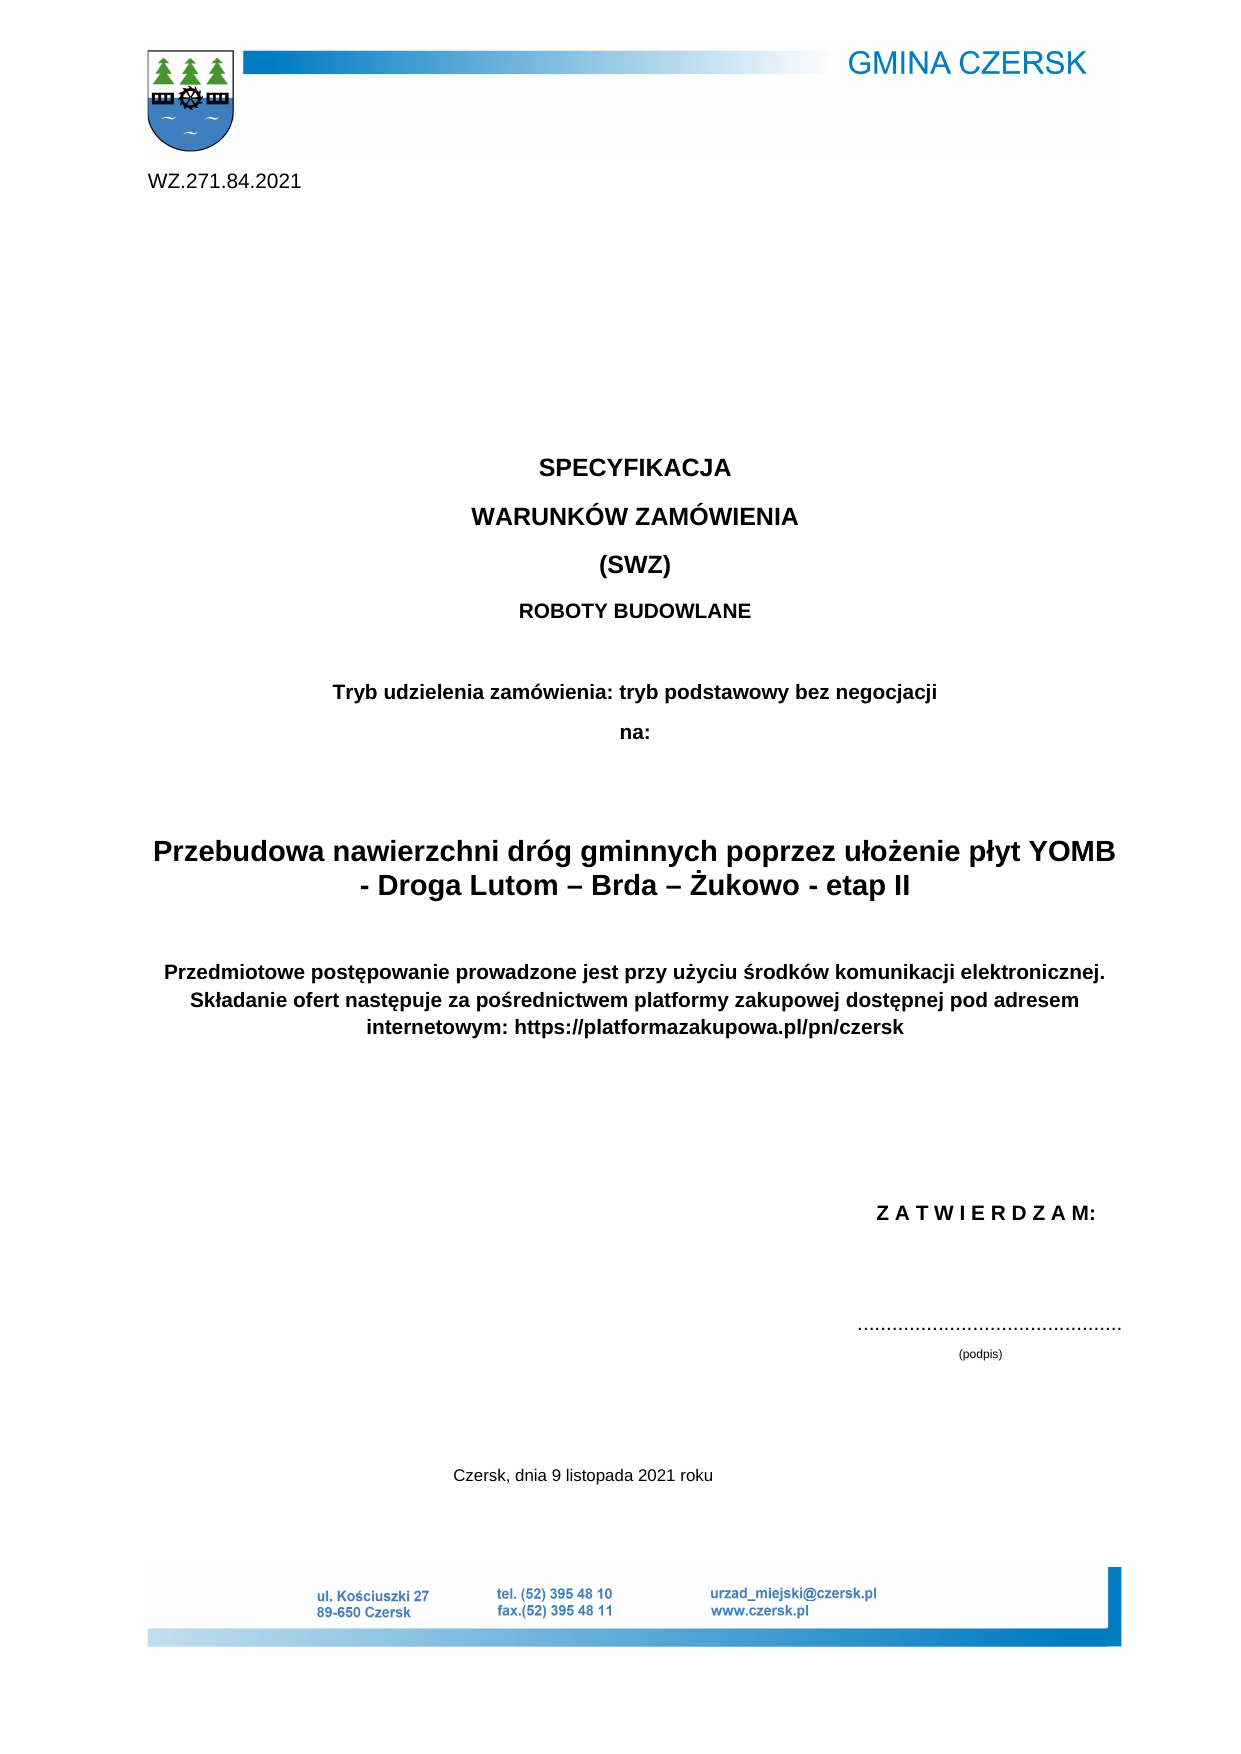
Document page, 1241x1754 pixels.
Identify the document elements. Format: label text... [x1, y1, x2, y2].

text WARUNKÓW ZAMÓWIENIA [148, 502, 1122, 530]
text WZ.271.84.2021 [148, 168, 1122, 192]
text Z A T W I E R D Z A M: [448, 1201, 1096, 1225]
picture [147, 44, 1120, 156]
text Tryb udzielenia zamówienia: tryb podstawowy bez negocjacji [148, 680, 1122, 704]
text .............................................. [448, 1310, 1133, 1334]
text na: [148, 720, 1122, 744]
text Czersk, dnia 9 listopada 2021 roku [148, 1466, 1002, 1499]
text SPECYFIKACJA [148, 453, 1122, 482]
picture [147, 1565, 1123, 1653]
text (podpis) [448, 1347, 1002, 1371]
text Przebudowa nawierzchni dróg gminnych poprzez ułożenie płyt YOMB - Droga Lutom – Brda – Żukowo - etap II [148, 834, 1122, 902]
text Przedmiotowe postępowanie prowadzone jest przy użyciu środków komunikacji elektronicznej. Składanie ofert następuje za pośrednictwem platformy zakupowej dostępnej pod adresem internetowym: https://platformazakupowa.pl/pn/czersk [148, 960, 1122, 1039]
text (SWZ) [148, 550, 1122, 579]
text ROBOTY BUDOWLANE [148, 598, 1122, 622]
